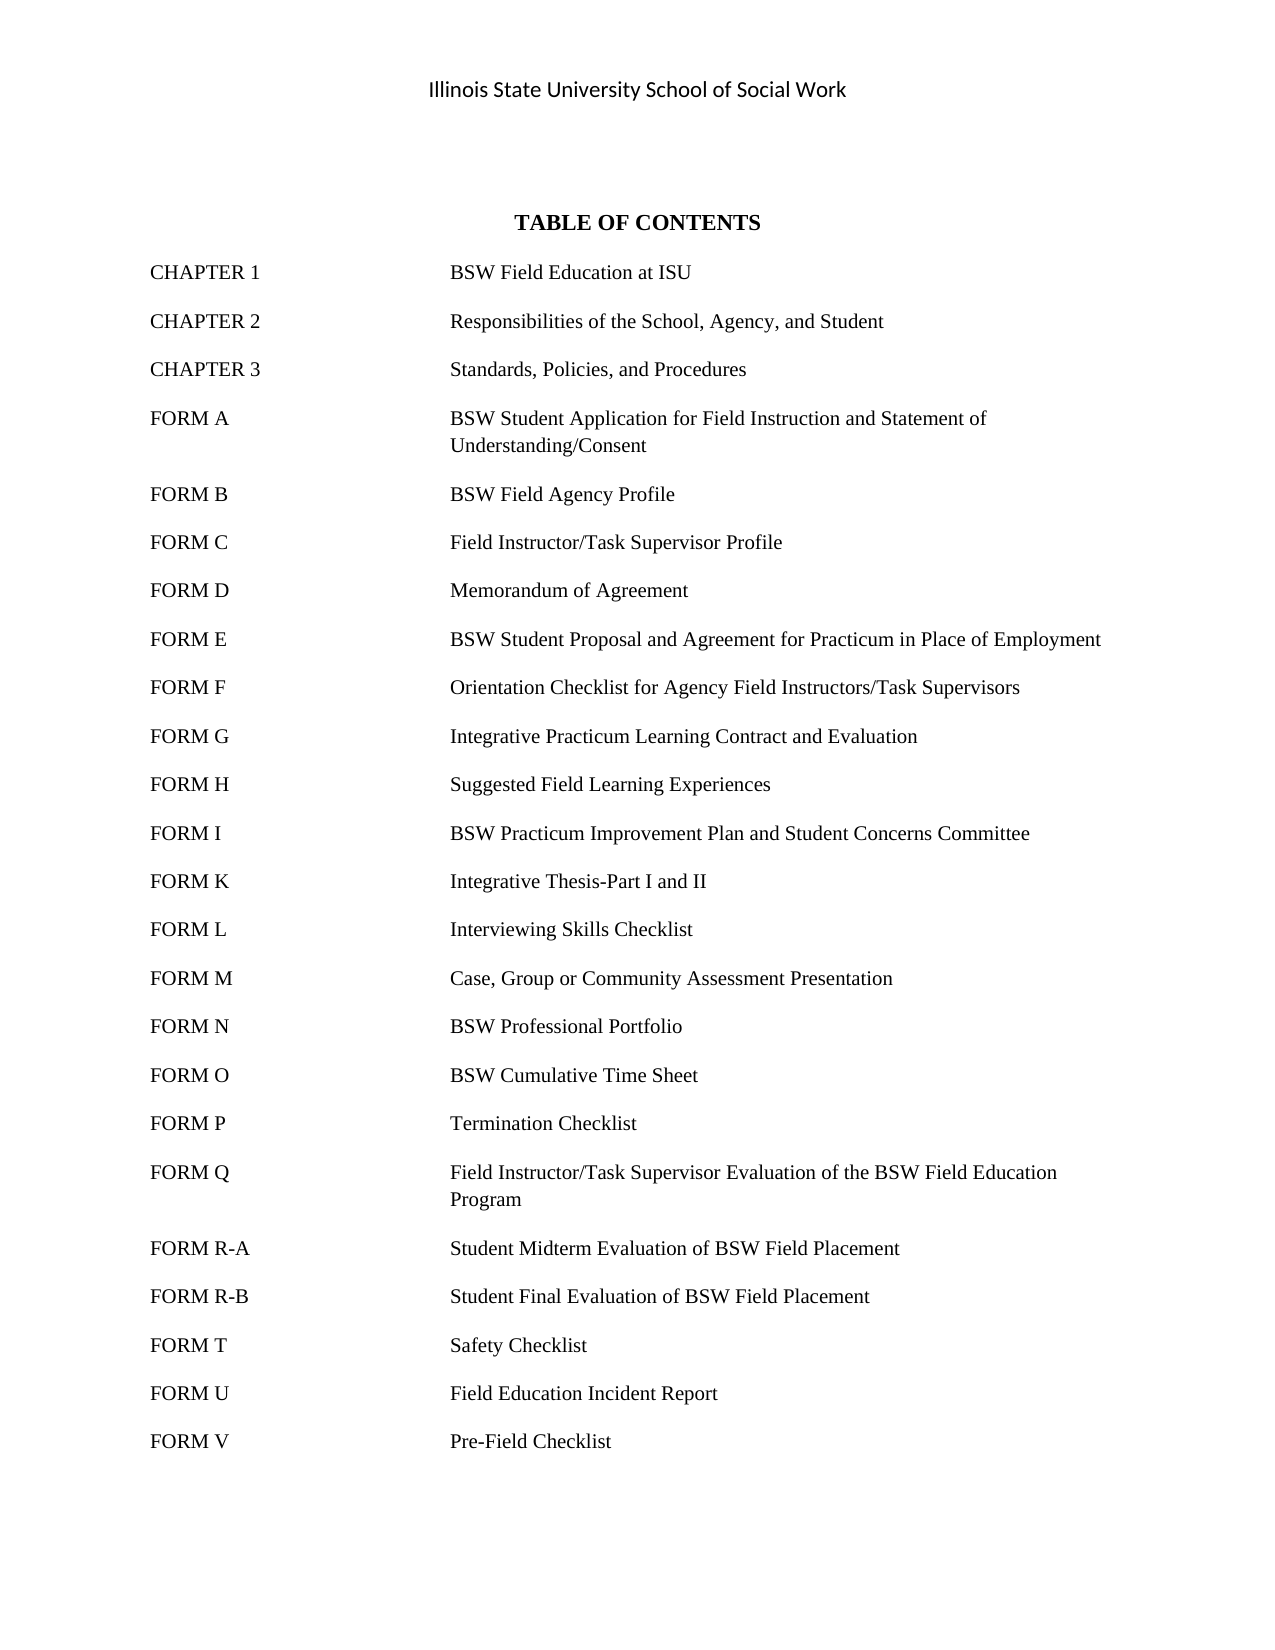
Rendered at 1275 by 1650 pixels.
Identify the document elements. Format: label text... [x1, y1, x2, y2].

text TABLE OF CONTENTS [150, 209, 1125, 235]
text CHAPTER 3 Standards, Policies, and Procedures [150, 357, 1125, 381]
text FORM Q Field Instructor/Task Supervisor Evaluation of the BSW Field Education Program [150, 1159, 1125, 1211]
text FORM I BSW Practicum Improvement Plan and Student Concerns Committee [150, 821, 1125, 844]
text FORM V Pre-Field Checklist [150, 1429, 1125, 1453]
text CHAPTER 2 Responsibilities of the School, Agency, and Student [150, 308, 1125, 333]
text FORM C Field Instructor/Task Supervisor Profile [150, 530, 1125, 554]
text FORM D Memorandum of Agreement [150, 578, 1125, 602]
text FORM A BSW Student Application for Field Instruction and Statement of Understanding/Consent [150, 405, 1125, 457]
text FORM N BSW Professional Portfolio [150, 1014, 1125, 1038]
text FORM M Case, Group or Community Assessment Presentation [150, 966, 1125, 990]
text FORM F Orientation Checklist for Agency Field Instructors/Task Supervisors [150, 675, 1125, 699]
text FORM L Interviewing Skills Checklist [150, 917, 1125, 941]
text FORM O BSW Cumulative Time Sheet [150, 1063, 1125, 1087]
text FORM E BSW Student Proposal and Agreement for Practicum in Place of Employment [150, 627, 1125, 651]
text FORM G Integrative Practicum Learning Contract and Evaluation [150, 724, 1125, 748]
text FORM T Safety Checklist [150, 1332, 1125, 1357]
text FORM R-A Student Midterm Evaluation of BSW Field Placement [150, 1236, 1125, 1260]
text CHAPTER 1 BSW Field Education at ISU [150, 260, 1125, 284]
text FORM U Field Education Incident Report [150, 1381, 1125, 1405]
text FORM B BSW Field Agency Profile [150, 481, 1125, 506]
text FORM P Termination Checklist [150, 1111, 1125, 1135]
text FORM R-B Student Final Evaluation of BSW Field Placement [150, 1284, 1125, 1308]
text FORM H Suggested Field Learning Experiences [150, 772, 1125, 796]
text FORM K Integrative Thesis-Part I and II [150, 869, 1125, 893]
